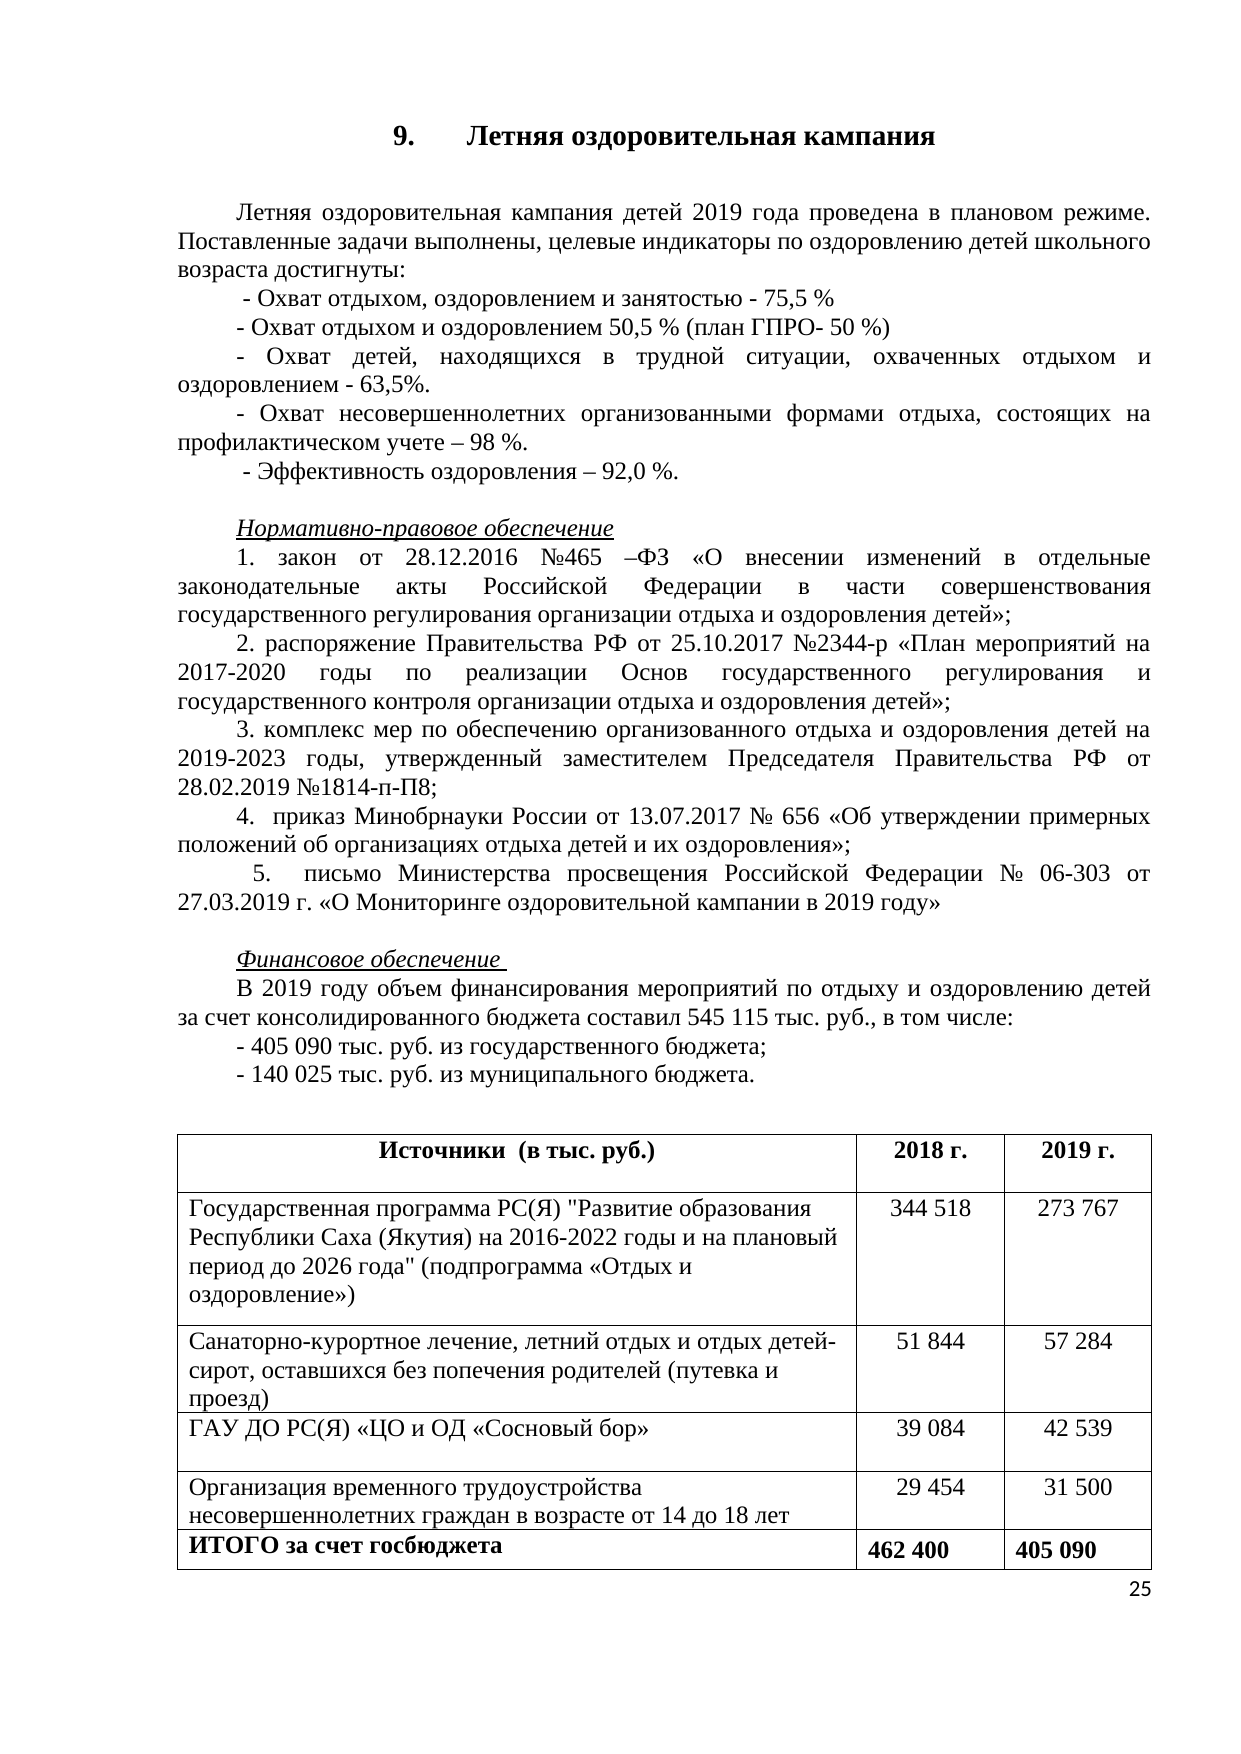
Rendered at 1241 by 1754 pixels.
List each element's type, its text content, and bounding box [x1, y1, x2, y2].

text - Охват несовершеннолетних организованными формами отдыха, состоящих на профилактическом учете – 98 %. [177, 398, 1152, 456]
table_cell 42 539 [1005, 1413, 1151, 1471]
text Летняя оздоровительная кампания детей 2019 года проведена в плановом режиме. Поставленные задачи выполнены, целевые индикаторы по оздоровлению детей школьного возраста достигнуты: [177, 197, 1152, 283]
text 4. приказ Минобрнауки России от 13.07.2017 № 656 «Об утверждении примерных положений об организациях отдыха детей и их оздоровления»; [177, 801, 1152, 858]
text - Охват отдыхом, оздоровлением и занятостью - 75,5 % [177, 283, 1152, 312]
text - 140 025 тыс. руб. из муниципального бюджета. [177, 1059, 1152, 1088]
text - 405 090 тыс. руб. из государственного бюджета; [177, 1031, 1152, 1059]
table_cell 462 400 [857, 1530, 1004, 1568]
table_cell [178, 1530, 856, 1568]
table_cell ГАУ ДО РС(Я) «ЦО и ОД «Сосновый бор» [178, 1413, 856, 1471]
table_cell 344 518 [857, 1193, 1004, 1325]
text 1. закон от 28.12.2016 №465 –ФЗ «О внесении изменений в отдельные законодательные акты Российской Федерации в части совершенствования государственного регулирования организации отдыха и оздоровления детей»; [177, 542, 1152, 628]
table_cell 39 084 [857, 1413, 1004, 1471]
table_cell 31 500 [1005, 1472, 1151, 1529]
text 3. комплекс мер по обеспечению организованного отдыха и оздоровления детей на 2019-2023 годы, утвержденный заместителем Председателя Правительства РФ от 28.02.2019 №1814-п-П8; [177, 714, 1152, 801]
text - Охват отдыхом и оздоровлением 50,5 % (план ГПРО- 50 %) [177, 312, 1152, 341]
table_header 2018 г. [857, 1135, 1004, 1192]
table_header Источники (в тыс. руб.) [178, 1135, 856, 1192]
table_cell 51 844 [857, 1326, 1004, 1412]
table_header 2019 г. [1005, 1135, 1151, 1192]
table_cell 57 284 [1005, 1326, 1151, 1412]
table_cell 405 090 [1005, 1530, 1151, 1568]
table_cell Организация временного трудоустройства несовершеннолетних граждан в возрасте от 14 до 18 лет [178, 1472, 856, 1529]
table_cell 29 454 [857, 1472, 1004, 1529]
table_cell Государственная программа РС(Я) "Развитие образования Республики Саха (Якутия) на 2016-2022 годы и на плановый период до 2026 года" (подпрограмма «Отдых и оздоровление») [178, 1193, 856, 1325]
text В 2019 году объем финансирования мероприятий по отдыху и оздоровлению детей за счет консолидированного бюджета составил 545 115 тыс. руб., в том числе: [177, 973, 1152, 1031]
text - Охват детей, находящихся в трудной ситуации, охваченных отдыхом и оздоровлением - 63,5%. [177, 341, 1152, 398]
text 5. письмо Министерства просвещения Российской Федерации № 06-303 от 27.03.2019 г. «О Мониторинге оздоровительной кампании в 2019 году» [177, 858, 1152, 916]
text - Эффективность оздоровления – 92,0 %. [177, 456, 1152, 484]
text 2. распоряжение Правительства РФ от 25.10.2017 №2344-р «План мероприятий на 2017-2020 годы по реализации Основ государственного регулирования и государственного контроля организации отдыха и оздоровления детей»; [177, 628, 1152, 714]
text Финансовое обеспечение [177, 944, 1152, 973]
table_cell 273 767 [1005, 1193, 1151, 1325]
table_cell Санаторно-курортное лечение, летний отдых и отдых детей-сирот, оставшихся без попечения родителей (путевка и проезд) [178, 1326, 856, 1412]
list Летняя оздоровительная кампания [177, 118, 1152, 152]
text Нормативно-правовое обеспечение [177, 513, 1152, 542]
